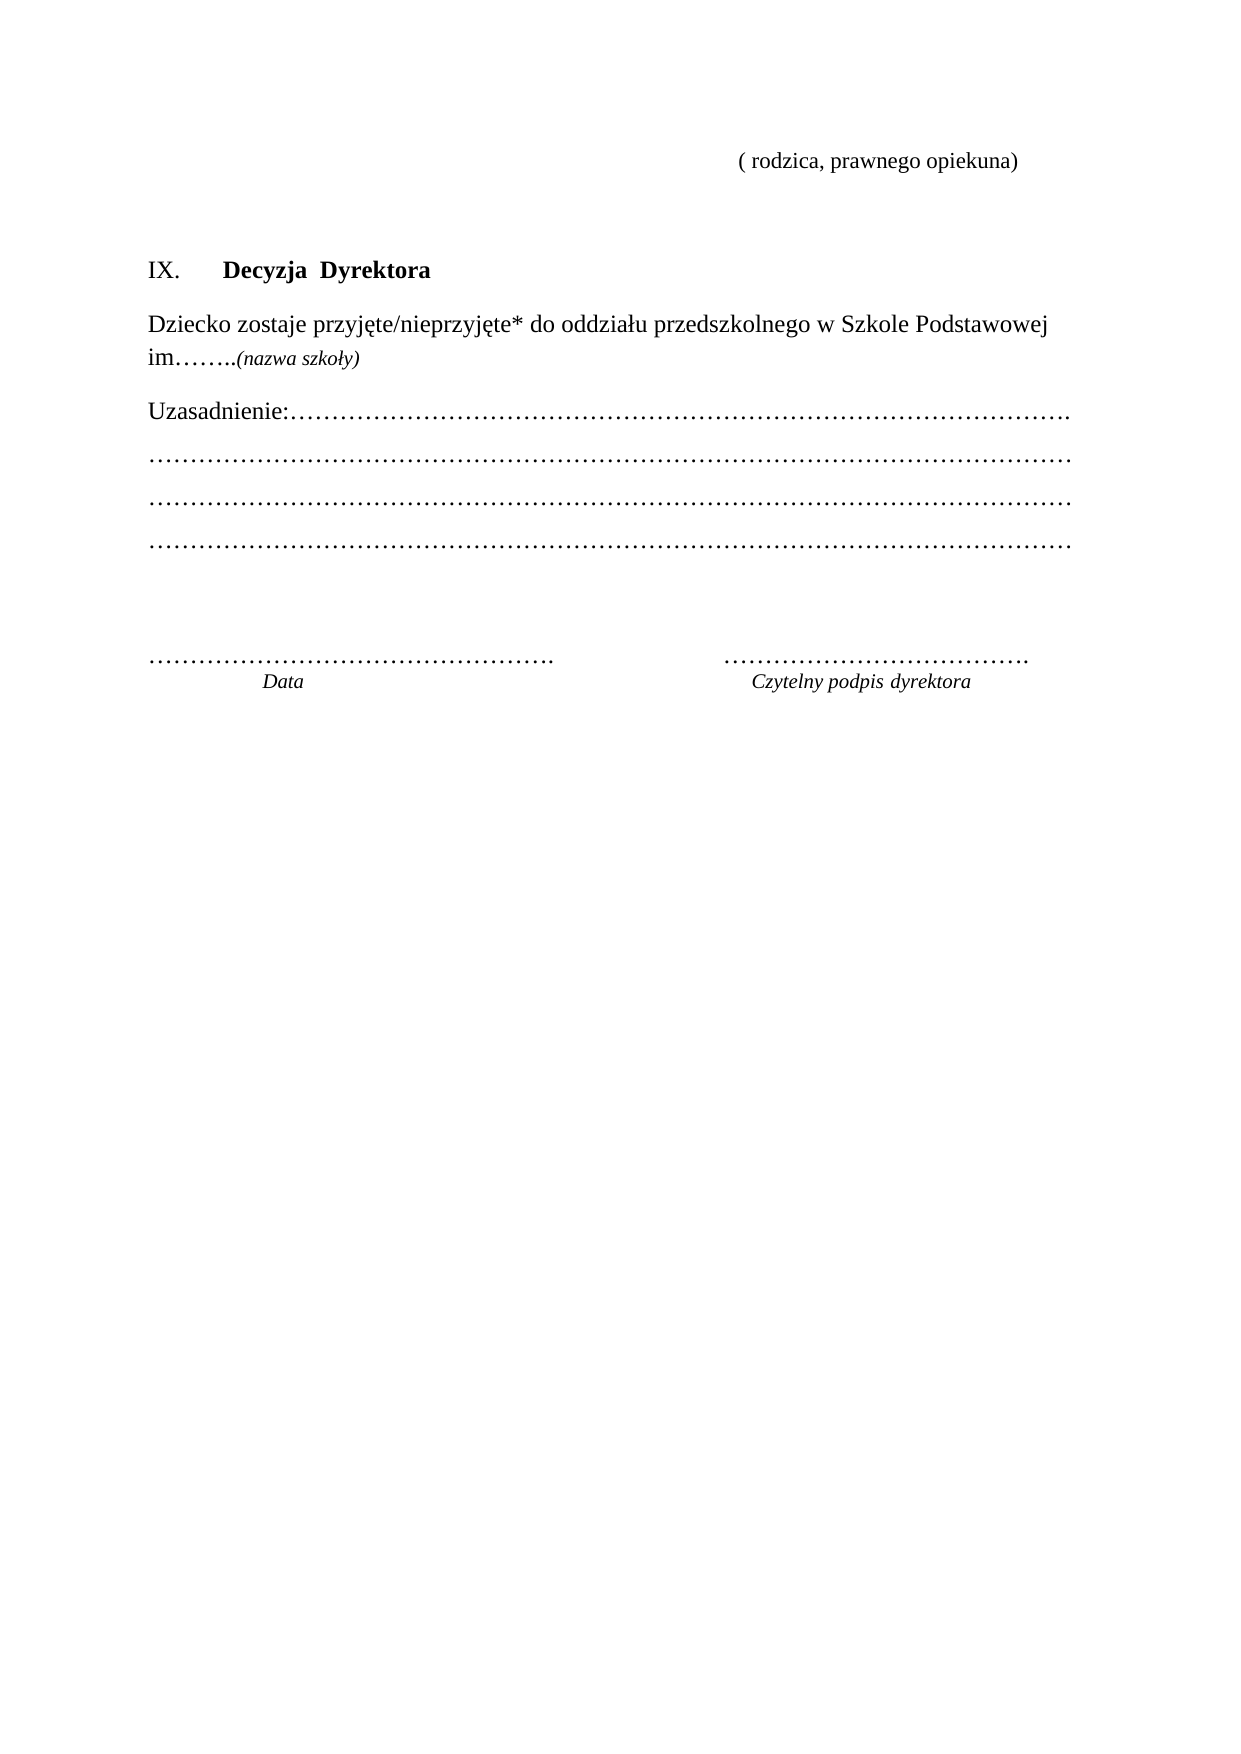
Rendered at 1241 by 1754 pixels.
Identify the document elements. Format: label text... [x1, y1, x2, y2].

text Data Czytelny podpis dyrektora [148, 669, 1093, 693]
text ( rodzica, prawnego opiekuna) [148, 148, 1093, 174]
text Uzasadnienie:………………………………………………………………………………….……………………………………………………………………………………………………………………………………………………………………………………………………………………………………………………………………………………………………… [148, 396, 1093, 597]
list Decyzja Dyrektora [148, 256, 1093, 284]
text …………………………………………. ………………………………. [148, 641, 1093, 669]
text Dziecko zostaje przyjęte/nieprzyjęte* do oddziału przedszkolnego w Szkole Podstawowej im……..(nazwa szkoły) [148, 309, 1093, 371]
